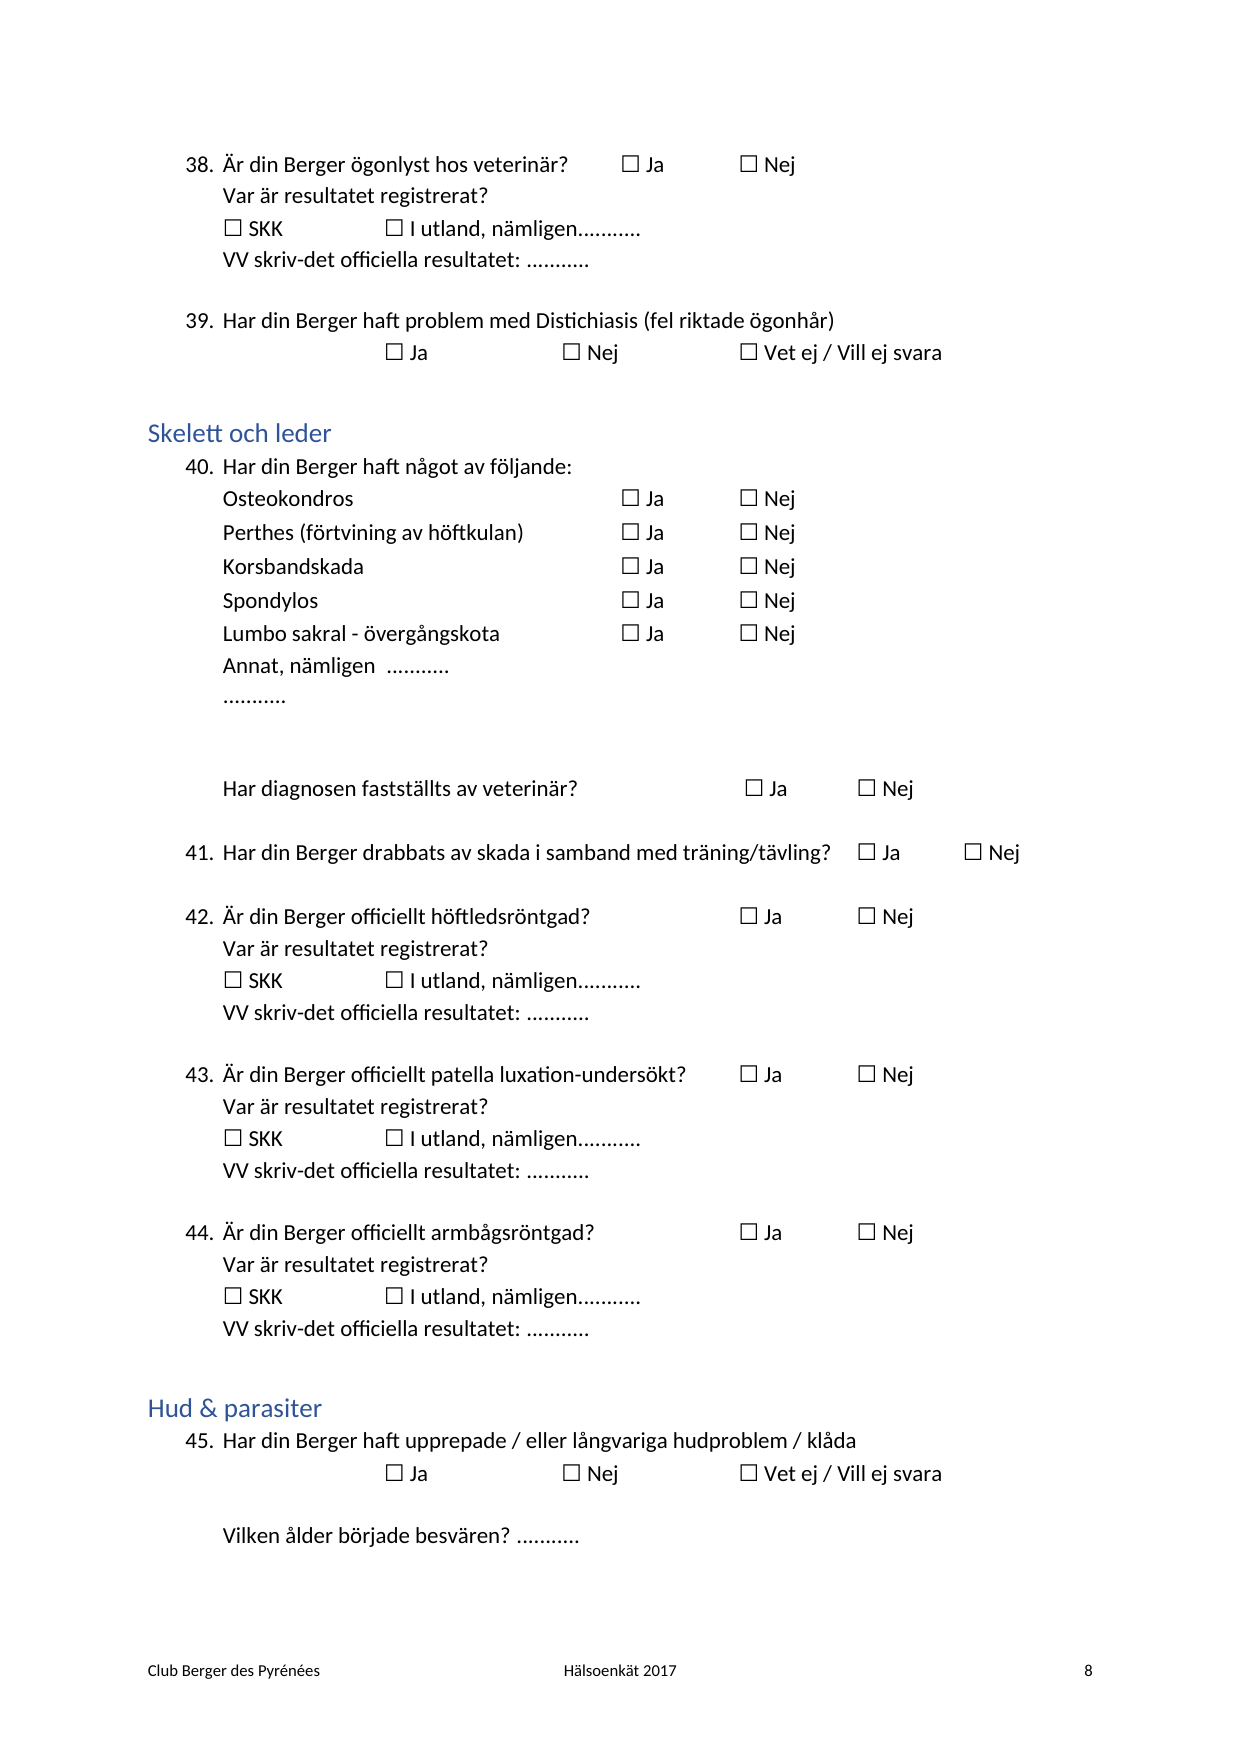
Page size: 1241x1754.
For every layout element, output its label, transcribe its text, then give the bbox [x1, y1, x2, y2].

list VV skriv-det officiella resultatet: ........... [223, 998, 1093, 1026]
list Var är resultatet registrerat? [223, 1250, 1093, 1278]
list Osteokondros Ja Nej [223, 482, 1093, 514]
list SKK I utland, nämligen........... [223, 964, 1093, 995]
list Är din Berger officiellt armbågsröntgad? Ja Nej [185, 1216, 1093, 1247]
list SKK I utland, nämligen........... [223, 1122, 1093, 1153]
list Ja Nej Vet ej / Vill ej svara [223, 336, 1093, 367]
list Var är resultatet registrerat? [223, 1092, 1093, 1120]
list Spondylos Ja Nej [223, 584, 1093, 615]
list SKK I utland, nämligen........... [223, 212, 1093, 243]
list Ja Nej Vet ej / Vill ej svara [223, 1457, 1093, 1488]
list Är din Berger officiellt höftledsröntgad? Ja Nej [185, 900, 1093, 931]
subtitle Skelett och leder [148, 417, 1093, 449]
list Korsbandskada Ja Nej [223, 550, 1093, 581]
list Var är resultatet registrerat? [223, 181, 1093, 209]
list Har din Berger haft problem med Distichiasis (fel riktade ögonhår) [185, 306, 1093, 334]
list Perthes (förtvining av höftkulan) Ja Nej [223, 516, 1093, 547]
list VV skriv-det officiella resultatet: ........... [223, 1314, 1093, 1342]
list Är din Berger ögonlyst hos veterinär? Ja Nej [185, 148, 1093, 179]
list ........... [223, 681, 1093, 709]
subtitle Hud & parasiter [148, 1391, 1093, 1424]
list Har din Berger haft upprepade / eller långvariga hudproblem / klåda [185, 1427, 1093, 1454]
list VV skriv-det officiella resultatet: ........... [223, 1156, 1093, 1184]
list Har din Berger haft något av följande: [185, 452, 1093, 480]
list VV skriv-det officiella resultatet: ........... [223, 245, 1093, 273]
list Var är resultatet registrerat? [223, 934, 1093, 962]
list Lumbo sakral - övergångskota Ja Nej [223, 617, 1093, 649]
list SKK I utland, nämligen........... [223, 1280, 1093, 1311]
list Är din Berger officiellt patella luxation-undersökt? Ja Nej [185, 1058, 1093, 1089]
list Annat, nämligen ........... [223, 651, 1093, 679]
list Har din Berger drabbats av skada i samband med träning/tävling? Ja Nej [185, 836, 1093, 867]
list Har diagnosen fastställts av veterinär? Ja Nej [223, 772, 1093, 803]
list Vilken ålder började besvären? ........... [223, 1521, 1093, 1549]
